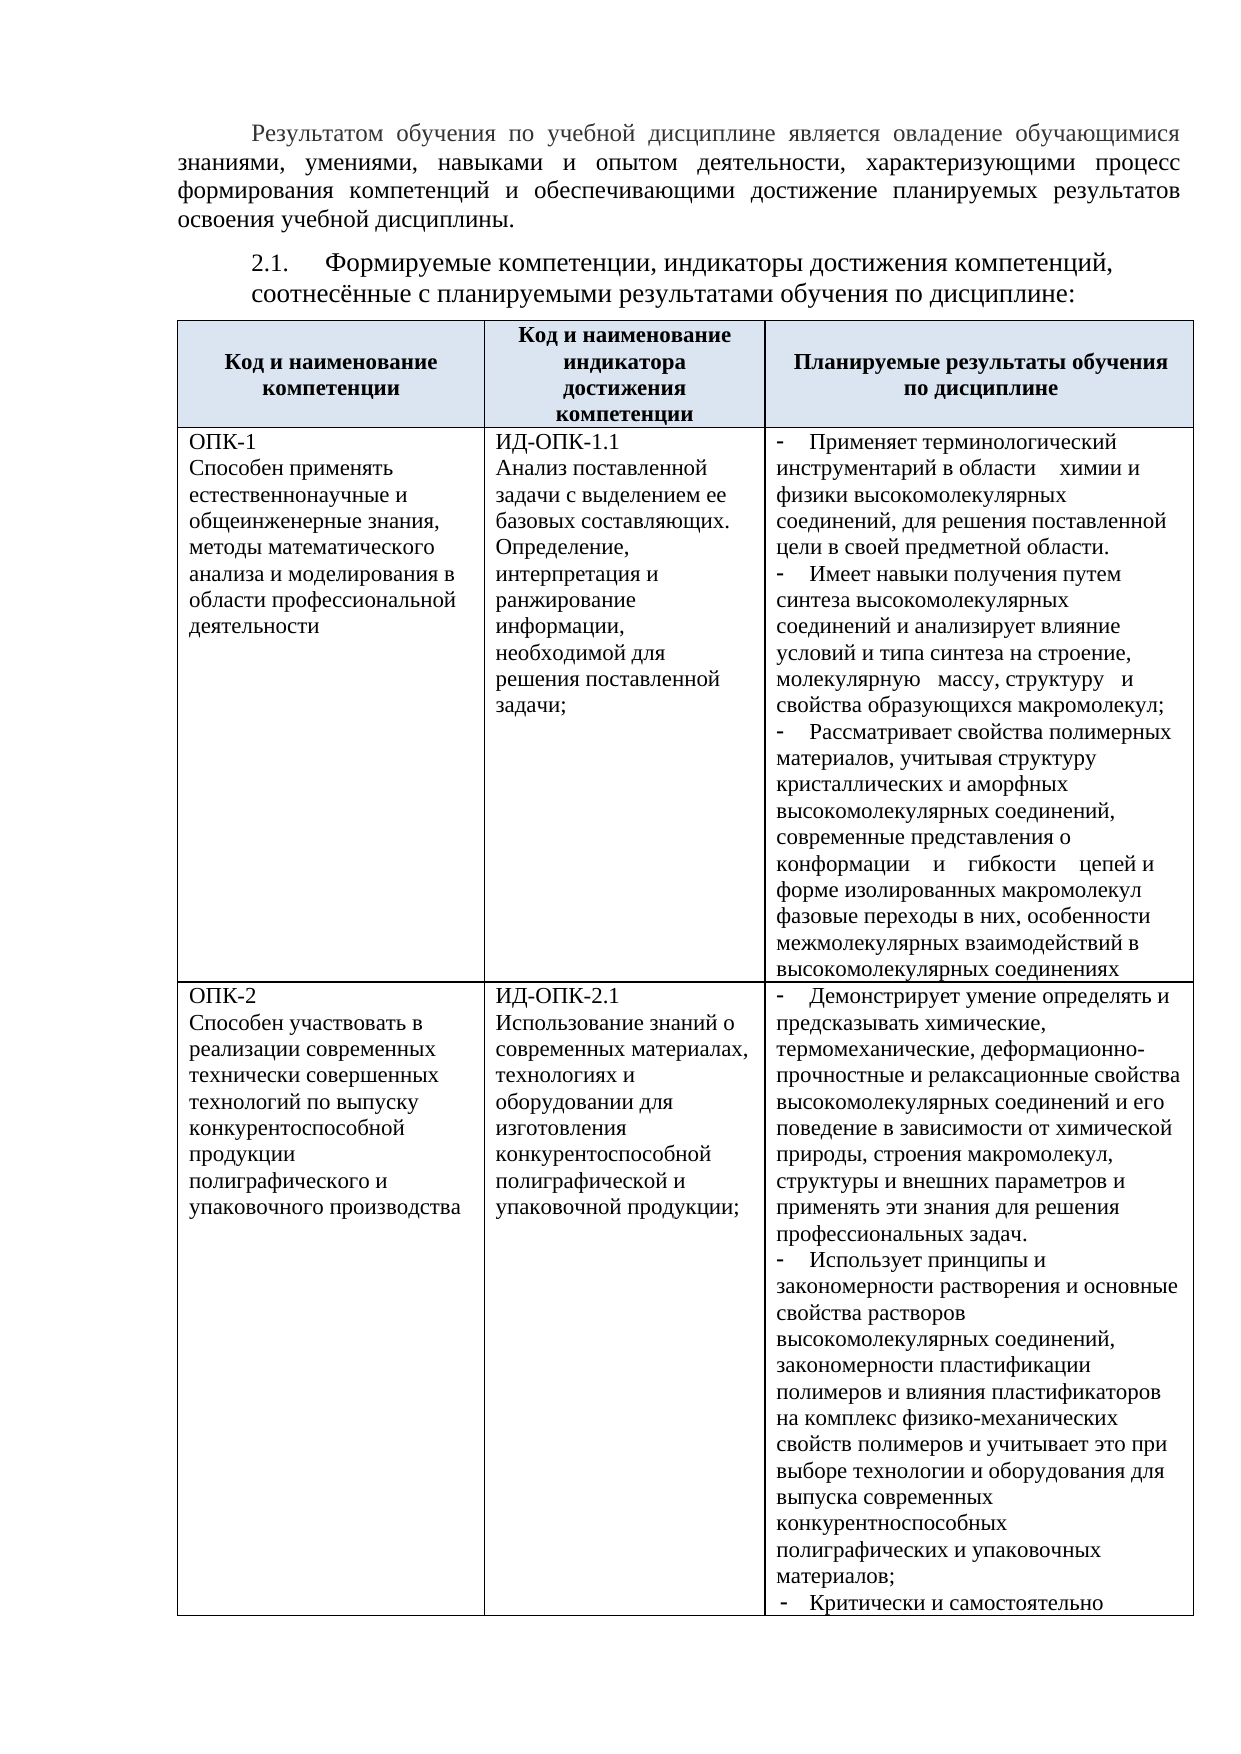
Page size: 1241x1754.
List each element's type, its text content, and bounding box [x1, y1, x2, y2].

table_cell Применяет терминологический инструментарий в области химии и физики высокомолекулярных соединений, для решения поставленной цели в своей предметной области. Имеет навыки получения путем синтеза высокомолекулярных соединений и анализирует влияние условий и типа синтеза на строение, молекулярную массу, структуру и свойства образующихся макромолекул; Рассматривает свойства полимерных материалов, учитывая структуру кристаллических и аморфных высокомолекулярных соединений, современные представления о конформации и гибкости цепей и форме изолированных макромолекул фазовые переходы в них, особенности межмолекулярных взаимодействий в высокомолекулярных соединениях [766, 428, 1193, 981]
list Результатом обучения по учебной дисциплине является овладение обучающимися знаниями, умениями, навыками и опытом деятельности, характеризующими процесс формирования компетенций и обеспечивающими достижение планируемых результатов освоения учебной дисциплины. [177, 118, 1181, 233]
subtitle Формируемые компетенции, индикаторы достижения компетенций, соотнесённые с планируемыми результатами обучения по дисциплине: [251, 246, 1181, 308]
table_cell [485, 983, 764, 1615]
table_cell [766, 983, 1193, 1615]
table_header Код и наименование компетенции [178, 321, 484, 427]
table_cell ИД-ОПК-1.1 Анализ поставленной задачи с выделением ее базовых составляющих. Определение, интерпретация и ранжирование информации, необходимой для решения поставленной задачи; [485, 428, 764, 981]
table_header Планируемые результаты обучения по дисциплине [766, 321, 1193, 427]
table_cell ОПК-1 Способен применять естественнонаучные и общеинженерные знания, методы математического анализа и моделирования в области профессиональной деятельности [178, 428, 484, 981]
table_header Код и наименование индикатора достижения компетенции [485, 321, 764, 427]
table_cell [178, 983, 484, 1615]
